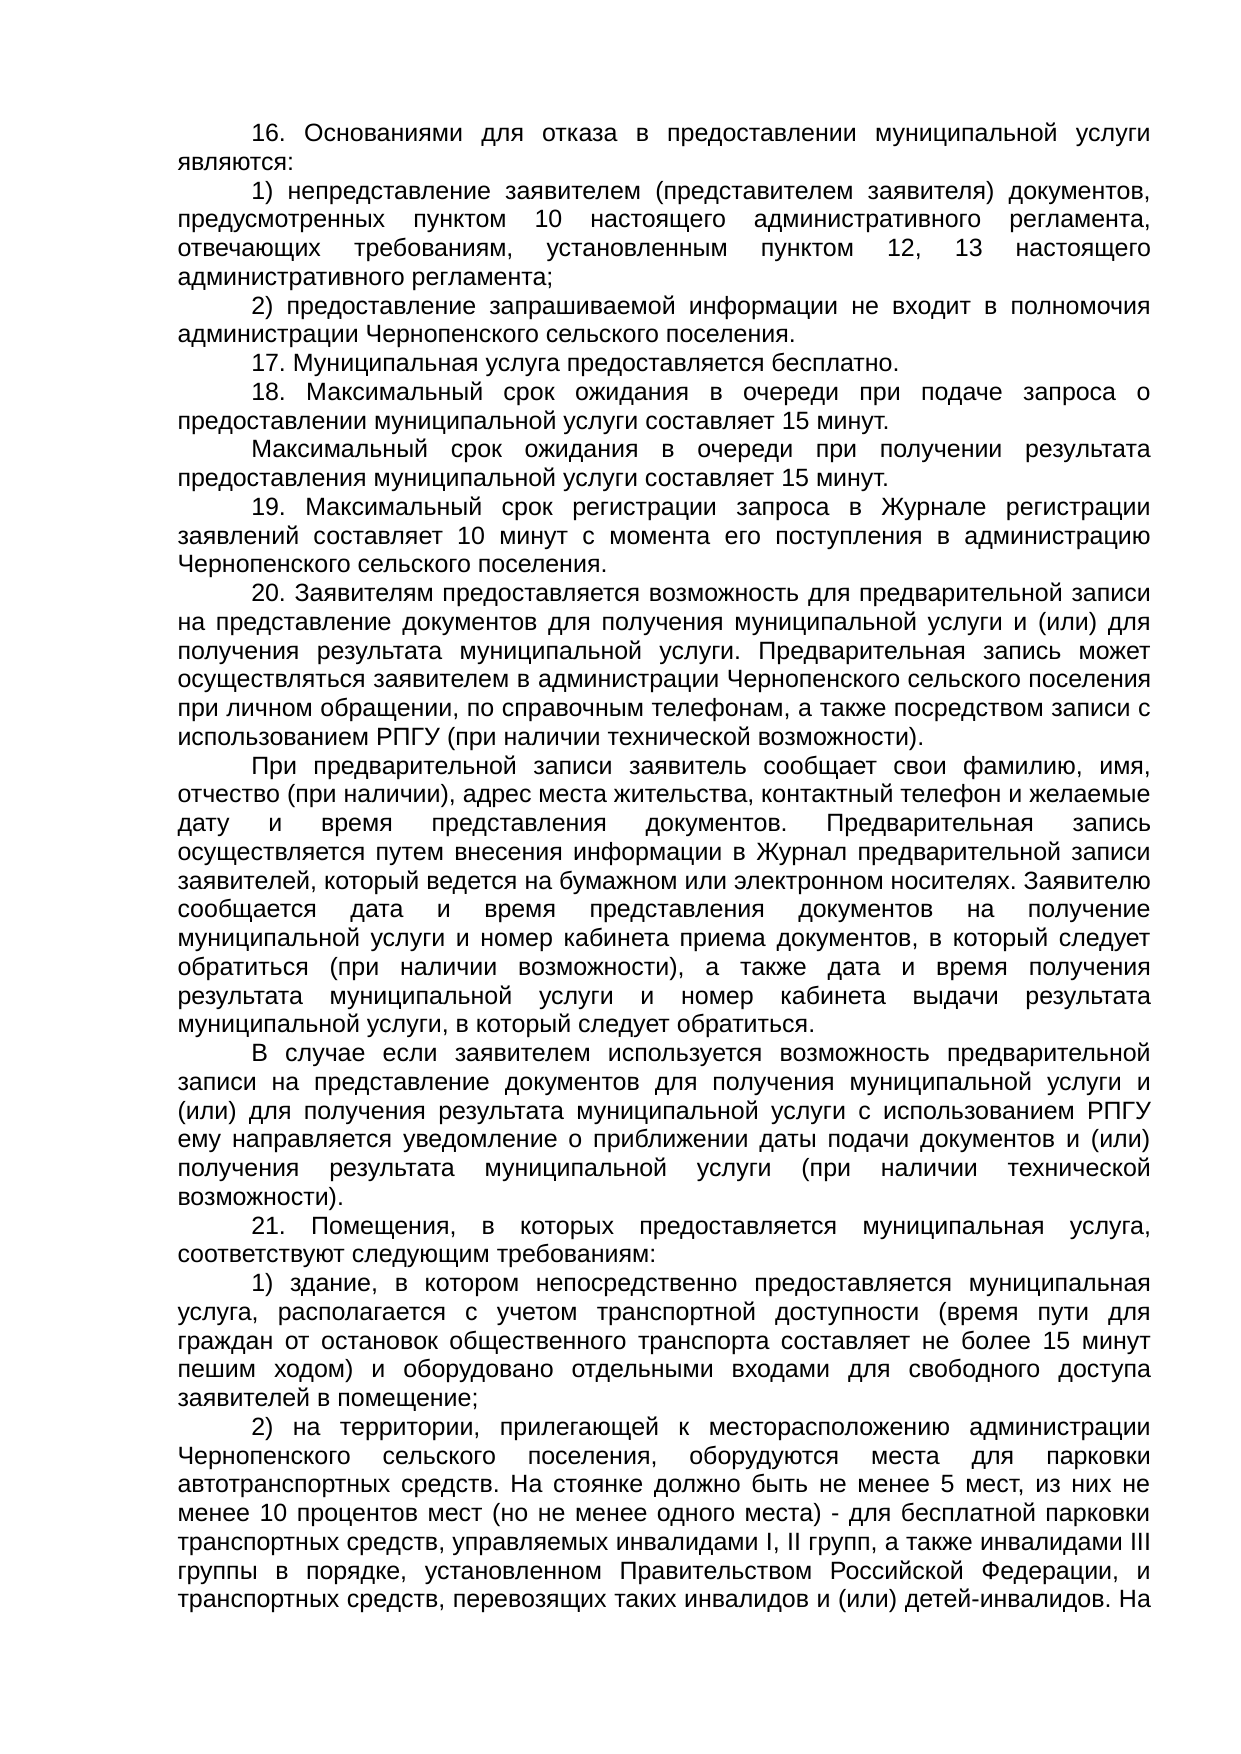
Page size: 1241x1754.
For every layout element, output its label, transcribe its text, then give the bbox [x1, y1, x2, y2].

text 18. Максимальный срок ожидания в очереди при подаче запроса о предоставлении муниципальной услуги составляет 15 минут. [177, 377, 1152, 434]
text 20. Заявителям предоставляется возможность для предварительной записи на представление документов для получения муниципальной услуги и (или) для получения результата муниципальной услуги. Предварительная запись может осуществляться заявителем в администрации Чернопенского сельского поселения при личном обращении, по справочным телефонам, а также посредством записи с использованием РПГУ (при наличии технической возможности). [177, 578, 1152, 751]
text 16. Основаниями для отказа в предоставлении муниципальной услуги являются: [177, 118, 1152, 176]
text При предварительной записи заявитель сообщает свои фамилию, имя, отчество (при наличии), адрес места жительства, контактный телефон и желаемые дату и время представления документов. Предварительная запись осуществляется путем внесения информации в Журнал предварительной записи заявителей, который ведется на бумажном или электронном носителях. Заявителю сообщается дата и время представления документов на получение муниципальной услуги и номер кабинета приема документов, в который следует обратиться (при наличии возможности), а также дата и время получения результата муниципальной услуги и номер кабинета выдачи результата муниципальной услуги, в который следует обратиться. [177, 751, 1152, 1038]
text 2) предоставление запрашиваемой информации не входит в полномочия администрации Чернопенского сельского поселения. [177, 291, 1152, 348]
text 1) здание, в котором непосредственно предоставляется муниципальная услуга, располагается с учетом транспортной доступности (время пути для граждан от остановок общественного транспорта составляет не более 15 минут пешим ходом) и оборудовано отдельными входами для свободного доступа заявителей в помещение; [177, 1268, 1152, 1412]
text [177, 1412, 1152, 1613]
text Максимальный срок ожидания в очереди при получении результата предоставления муниципальной услуги составляет 15 минут. [177, 434, 1152, 492]
text 1) непредставление заявителем (представителем заявителя) документов, предусмотренных пунктом 10 настоящего административного регламента, отвечающих требованиям, установленным пунктом 12, 13 настоящего административного регламента; [177, 176, 1152, 291]
text 17. Муниципальная услуга предоставляется бесплатно. [177, 348, 1152, 377]
text В случае если заявителем используется возможность предварительной записи на представление документов для получения муниципальной услуги и (или) для получения результата муниципальной услуги с использованием РПГУ ему направляется уведомление о приближении даты подачи документов и (или) получения результата муниципальной услуги (при наличии технической возможности). [177, 1038, 1152, 1211]
text 21. Помещения, в которых предоставляется муниципальная услуга, соответствуют следующим требованиям: [177, 1211, 1152, 1268]
text 19. Максимальный срок регистрации запроса в Журнале регистрации заявлений составляет 10 минут с момента его поступления в администрацию Чернопенского сельского поселения. [177, 492, 1152, 578]
